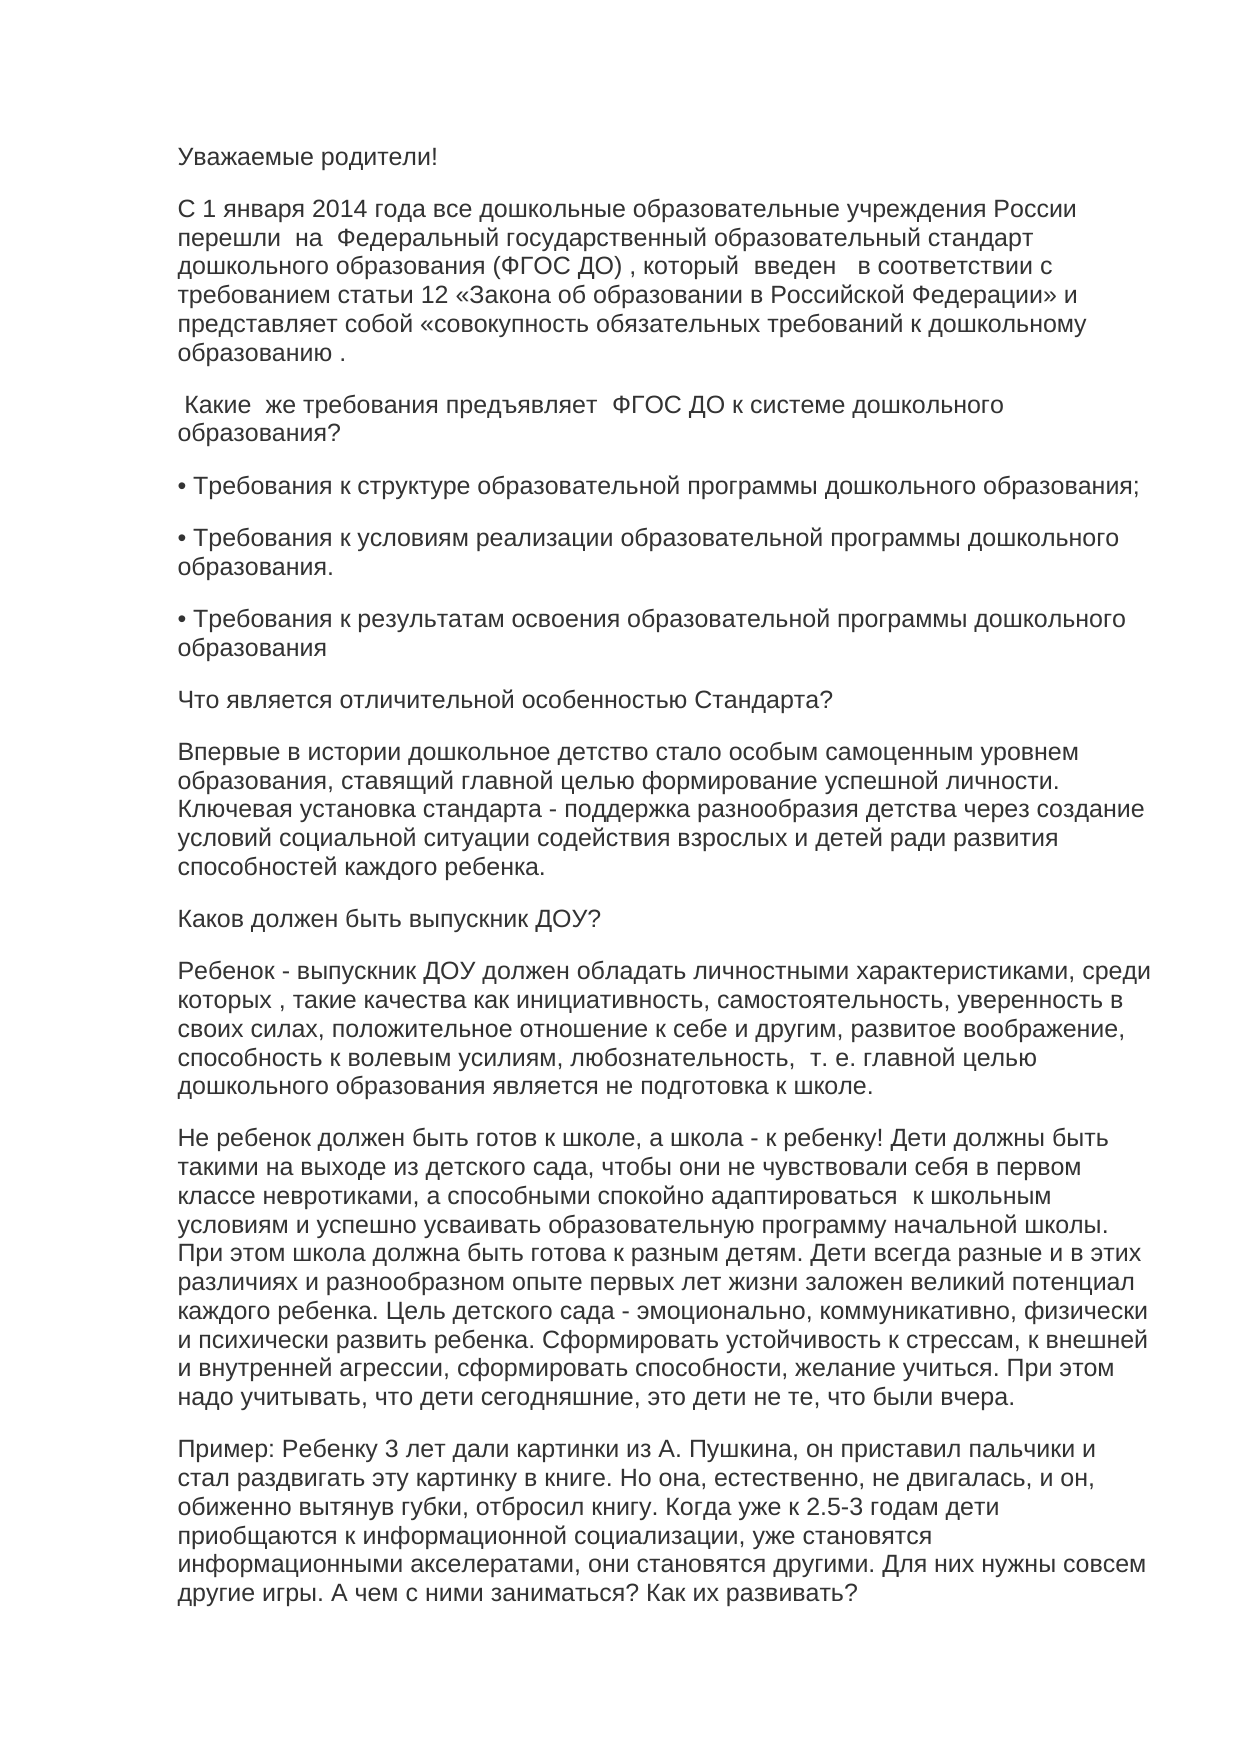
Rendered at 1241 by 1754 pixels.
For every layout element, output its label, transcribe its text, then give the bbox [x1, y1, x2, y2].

text Впервые в истории дошкольное детство стало особым самоценным уровнем образования, ставящий главной целью формирование успешной личности. Ключевая установка стандарта - поддержка разнообразия детства через создание условий социальной ситуации содействия взрослых и детей ради развития способностей каждого ребенка. [177, 737, 1152, 881]
text Каков должен быть выпускник ДОУ? [177, 904, 1152, 933]
text • Требования к результатам освоения образовательной программы дошкольного образования [177, 604, 1152, 661]
text Не ребенок должен быть готов к школе, а школа - к ребенку! Дети должны быть такими на выходе из детского сада, чтобы они не чувствовали себя в первом классе невротиками, а способными спокойно адаптироваться к школьным условиям и успешно усваивать образовательную программу начальной школы. При этом школа должна быть готова к разным детям. Дети всегда разные и в этих различиях и разнообразном опыте первых лет жизни заложен великий потенциал каждого ребенка. Цель детского сада - эмоционально, коммуникативно, физически и психически развить ребенка. Сформировать устойчивость к стрессам, к внешней и внутренней агрессии, сформировать способности, желание учиться. При этом надо учитывать, что дети сегодняшние, это дети не те, что были вчера. [177, 1123, 1152, 1411]
text С 1 января 2014 года все дошкольные образовательные учреждения России перешли на Федеральный государственный образовательный стандарт дошкольного образования (ФГОС ДО) , который введен в соответствии с требованием статьи 12 «Закона об образовании в Российской Федерации» и представляет собой «совокупность обязательных требований к дошкольному образованию . [177, 194, 1152, 366]
text • Требования к структуре образовательной программы дошкольного образования; [177, 471, 1152, 499]
text Уважаемые родители! [177, 142, 1152, 170]
text Пример: Ребенку 3 лет дали картинки из А. Пушкина, он приставил пальчики и стал раздвигать эту картинку в книге. Но она, естественно, не двигалась, и он, обиженно вытянув губки, отбросил книгу. Когда уже к 2.5-3 годам дети приобщаются к информационной социализации, уже становятся информационными акселератами, они становятся другими. Для них нужны совсем другие игры. А чем с ними заниматься? Как их развивать? [177, 1434, 1152, 1607]
text Что является отличительной особенностью Стандарта? [177, 685, 1152, 713]
text • Требования к условиям реализации образовательной программы дошкольного образования. [177, 523, 1152, 580]
text Ребенок - выпускник ДОУ должен обладать личностными характеристиками, среди которых , такие качества как инициативность, самостоятельность, уверенность в своих силах, положительное отношение к себе и другим, развитое воображение, способность к волевым усилиям, любознательность, т. е. главной целью дошкольного образования является не подготовка к школе. [177, 956, 1152, 1100]
text Какие же требования предъявляет ФГОС ДО к системе дошкольного образования? [177, 390, 1152, 447]
